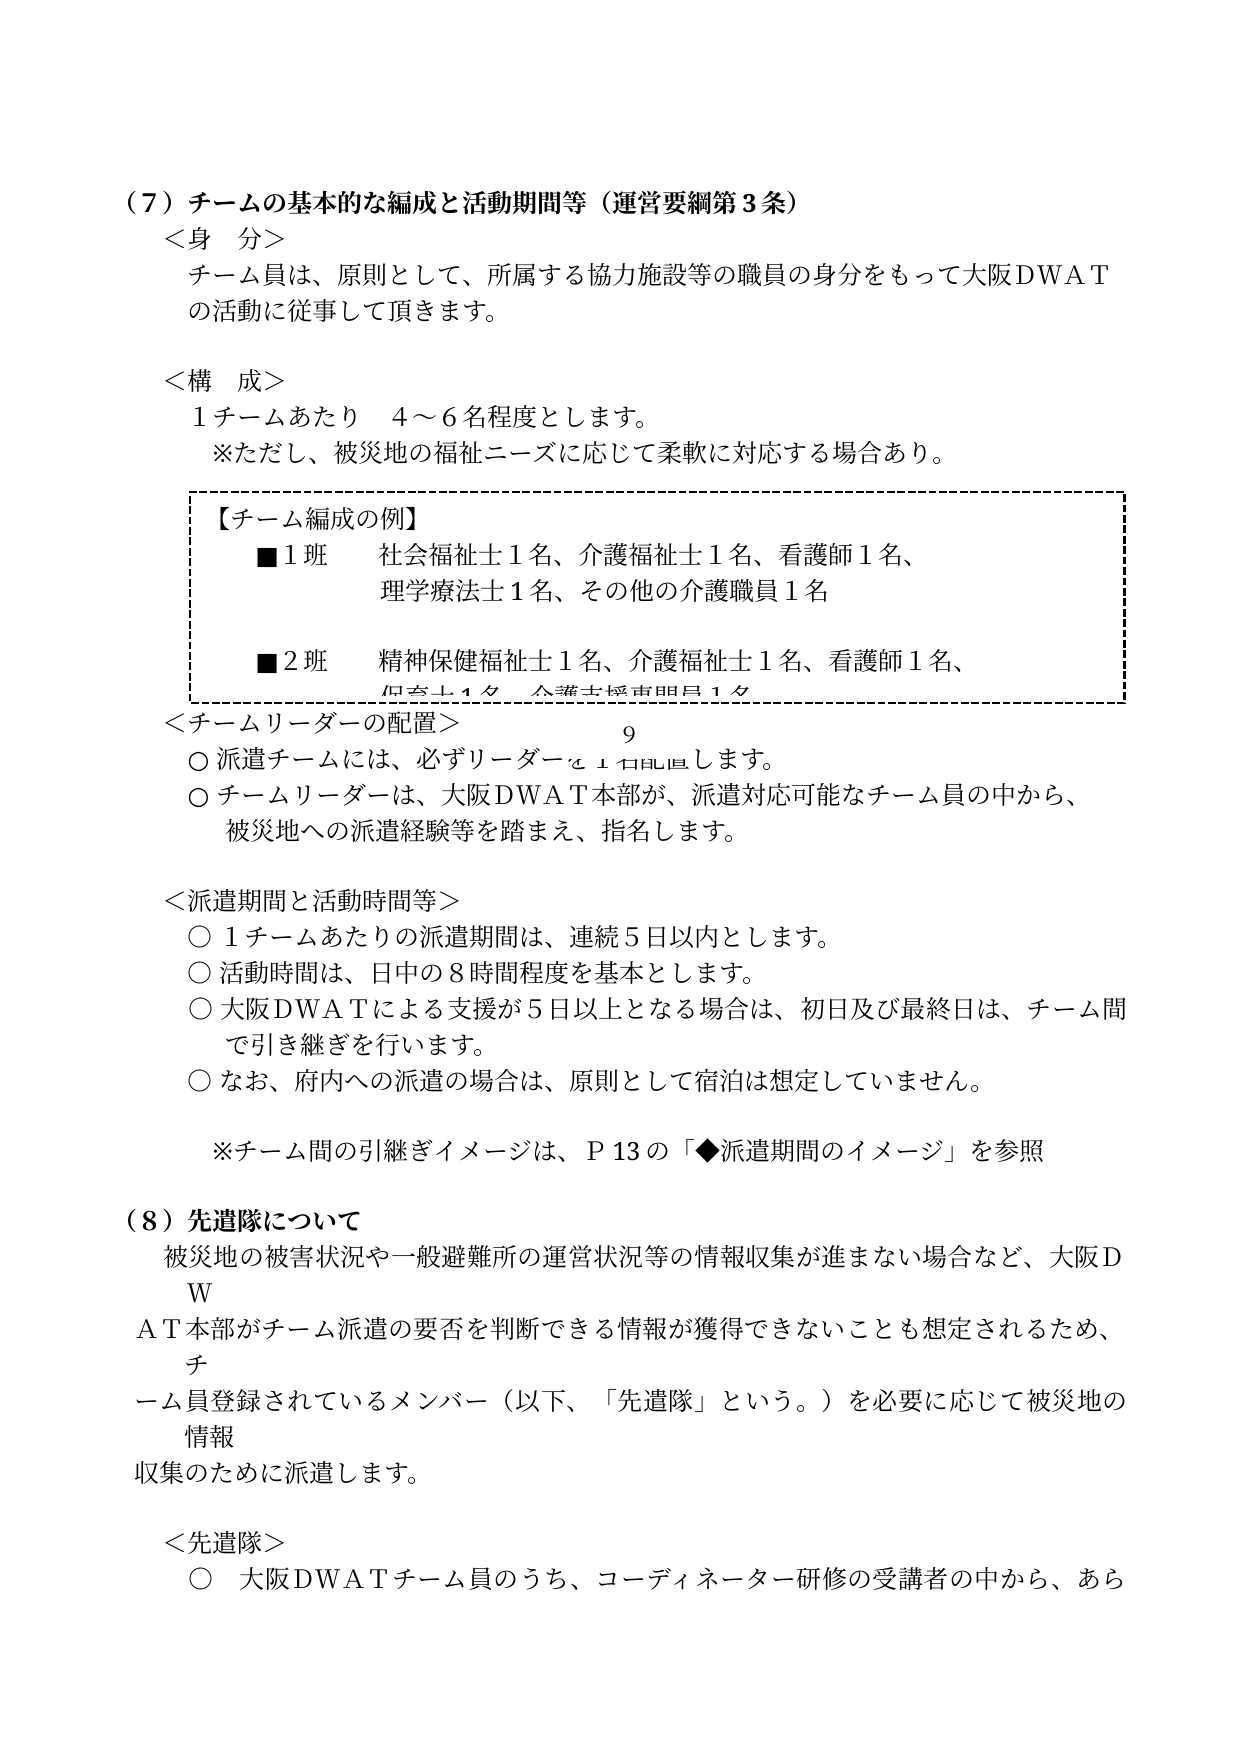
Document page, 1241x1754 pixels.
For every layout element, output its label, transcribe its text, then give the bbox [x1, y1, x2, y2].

text 被災地の被害状況や一般避難所の運営状況等の情報収集が進まない場合など、大阪ＤＷ [112, 1238, 1128, 1310]
text （７）チームの基本的な編成と活動期間等（運営要綱第3条） [112, 184, 1128, 220]
text ＜チームリーダーの配置＞ [112, 704, 1128, 740]
text 収集のために派遣します。 [134, 1453, 1128, 1489]
text ※ただし、被災地の福祉ニーズに応じて柔軟に対応する場合あり。 [112, 434, 1128, 470]
text ＜派遣期間と活動時間等＞ [112, 882, 1128, 918]
text ※チーム間の引継ぎイメージは、Ｐ13の「◆派遣期間のイメージ」を参照 [112, 1132, 1128, 1168]
text ＜先遣隊＞ [112, 1523, 1128, 1559]
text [112, 1559, 1128, 1595]
text １チームあたり ４～６名程度とします。 [112, 398, 1128, 434]
text ＜構 成＞ [112, 362, 1128, 398]
text ＜身 分＞ [112, 220, 1128, 256]
text ○ １チームあたりの派遣期間は、連続５日以内とします。 [112, 918, 1128, 954]
text ーム員登録されているメンバー（以下、「先遣隊」という。）を必要に応じて被災地の情報 [134, 1382, 1128, 1453]
text （８）先遣隊について [112, 1202, 1128, 1238]
text の活動に従事して頂きます。 [112, 292, 1128, 328]
text チーム員は、原則として、所属する協力施設等の職員の身分をもって大阪ＤＷＡＴ [112, 256, 1128, 292]
text ＡＴ本部がチーム派遣の要否を判断できる情報が獲得できないことも想定されるため、チ [134, 1310, 1128, 1382]
text ○ 派遣チームには、必ずリーダーを１名配置します。 [112, 740, 1128, 776]
text ○ 活動時間は、日中の８時間程度を基本とします。 [112, 954, 1128, 990]
text ○ なお、府内への派遣の場合は、原則として宿泊は想定していません。 [112, 1062, 1128, 1098]
text ○ チームリーダーは、大阪ＤＷＡＴ本部が、派遣対応可能なチーム員の中から、 [112, 776, 1128, 812]
text ○ 大阪ＤＷＡＴによる支援が５日以上となる場合は、初日及び最終日は、チーム間で引き継ぎを行います。 [112, 990, 1128, 1062]
text 被災地への派遣経験等を踏まえ、指名します。 [112, 812, 1128, 848]
